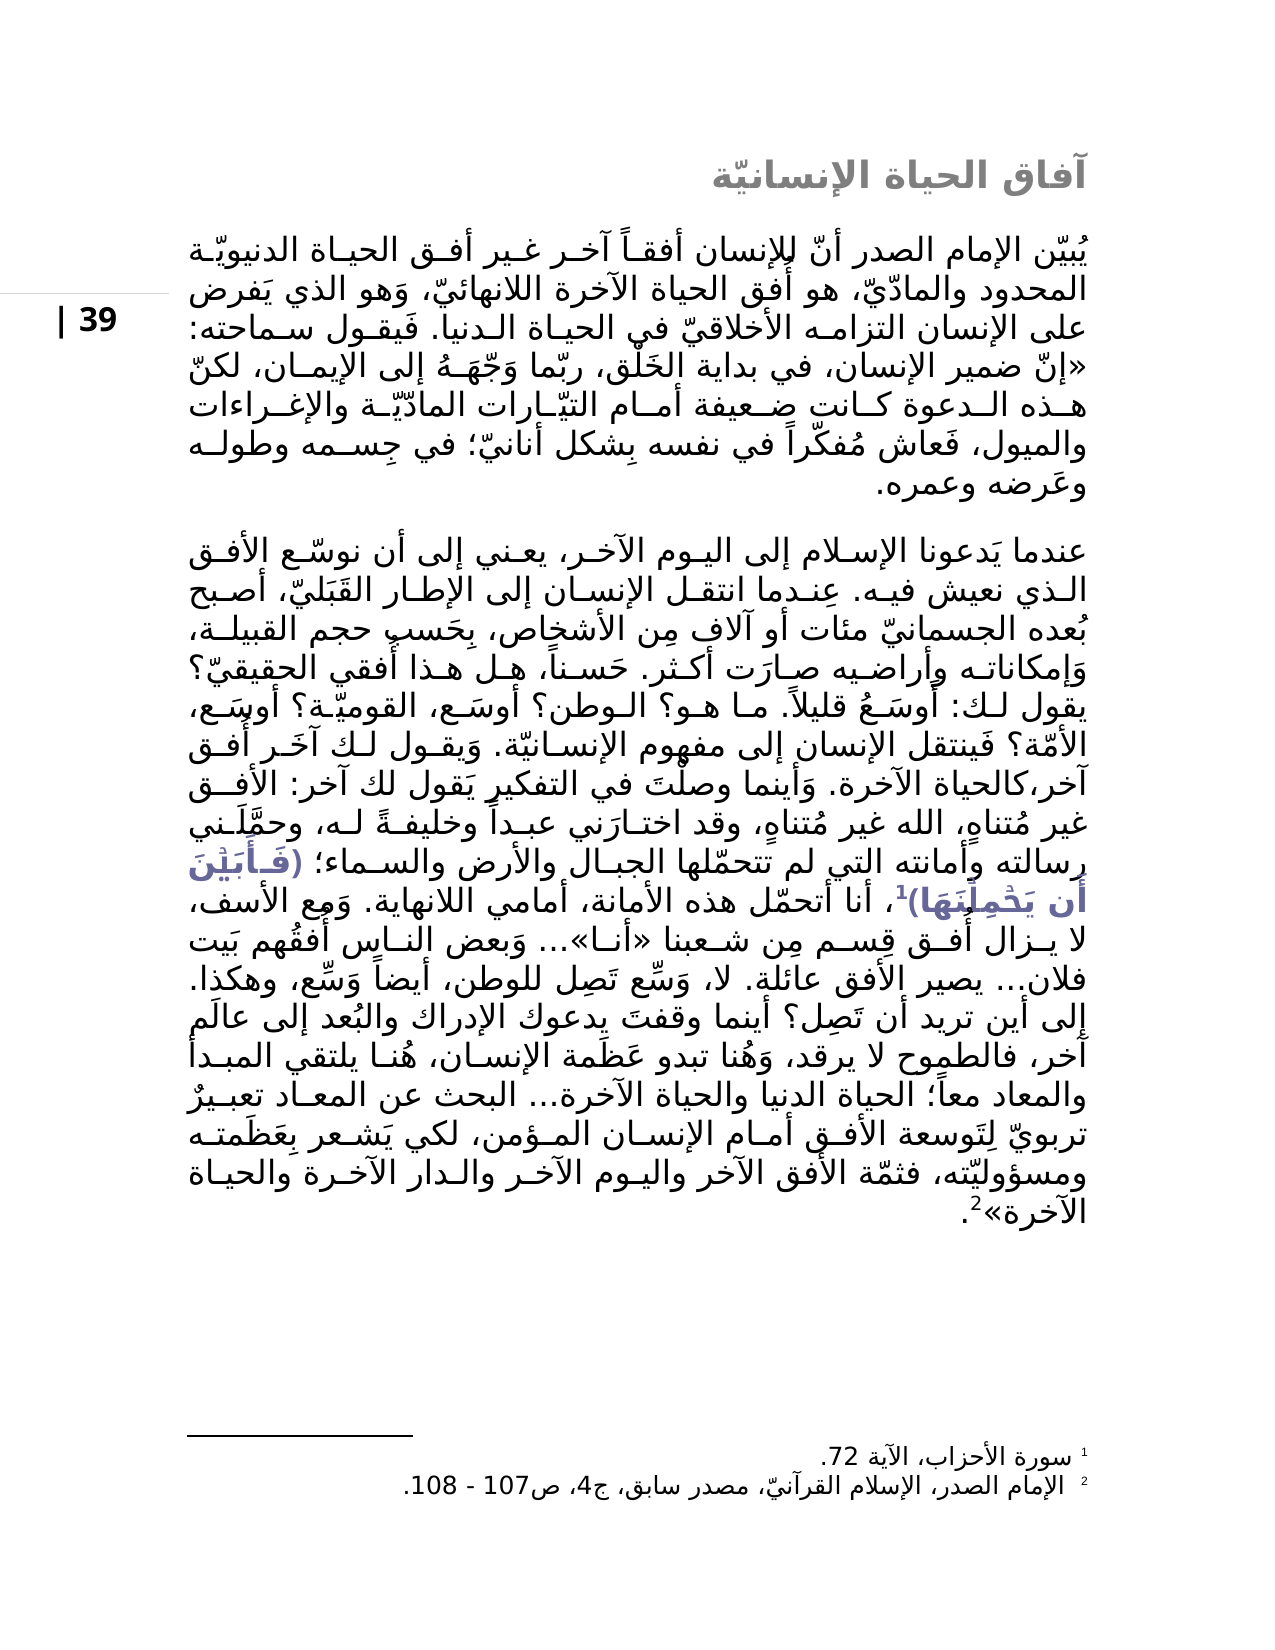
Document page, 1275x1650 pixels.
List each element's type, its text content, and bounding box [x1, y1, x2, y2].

text يُبيّن الإمام الصدر أنّ للإنسان أفقاً آخر غير أفق الحياة الدنيويّة المحدود والمادّيّ، هو أُفق الحياة الآخرة اللانهائيّ، وَهو الذي يَفرض على الإنسان التزامه الأخلاقيّ في الحياة الدنيا. فَيقول سماحته: «إنّ ضمير الإنسان، في بداية الخَلْق، ربّما وَجّهَهُ إلى الإيمان، لكنّ هذه الدعوة كانت ضعيفة أمام التيّارات المادّيّة والإغراءات والميول، فَعاش مُفكّراً في نفسه بِشكل أنانيّ؛ في جِسمه وطوله وعَرضه وعمره. [187, 230, 1087, 502]
text عندما يَدعونا الإسلام إلى اليوم الآخر، يعني إلى أن نوسّع الأفق الذي نعيش فيه. عِندما انتقل الإنسان إلى الإطار القَبَليّ، أصبح بُعده الجسمانيّ مئات أو آلاف مِن الأشخاص، بِحَسب حجم القبيلة، وَإمكاناته وأراضيه صارَت أكثر. حَسناً، هل هذا أُفقي الحقيقيّ؟ يقول لك: أَوسَعُ قليلاً. ما هو؟ الوطن؟ أوسَع، القوميّة؟ أوسَع، الأمّة؟ فَينتقل الإنسان إلى مفهوم الإنسانيّة. وَيقول لك آخَر أُفق آخر،كالحياة الآخرة. وَأينما وصلْتَ في التفكير يَقول لك آخر: الأفق غير مُتناهٍ، الله غير مُتناهٍ، وقد اختارَني عبداً وخليفةً له، وحمَّلَني رسالته وأمانته التي لم تتحمّلها الجبال والأرض والسماء؛ ﴿فَأَبَيۡنَ أَن يَحۡمِلۡنَهَا﴾، أنا أتحمّل هذه الأمانة، أمامي اللانهاية. وَمع الأسف، لا يزال أُفق قِسم مِن شعبنا «أنا»... وَبعض الناس أُفقُهم بَيت فلان... يصير الأفق عائلة. لا، وَسِّع تَصِل للوطن، أيضاً وَسِّع، وهكذا. إلى أين تريد أن تَصِل؟ أينما وقفتَ يدعوك الإدراك والبُعد إلى عالَم آخر، فالطموح لا يرقد، وَهُنا تبدو عَظَمة الإنسان، هُنا يلتقي المبدأ والمعاد معاً؛ الحياة الدنيا والحياة الآخرة... البحث عن المعاد تعبيرٌ تربويّ لِتَوسعة الأفق أمام الإنسان المؤمن، لكي يَشعر بِعَظَمته ومسؤوليّته، فثمّة الأفق الآخر واليوم الآخر والدار الآخرة والحياة الآخرة». [187, 532, 1087, 1231]
subtitle آفاق الحياة الإنسانيّة [187, 154, 1087, 198]
